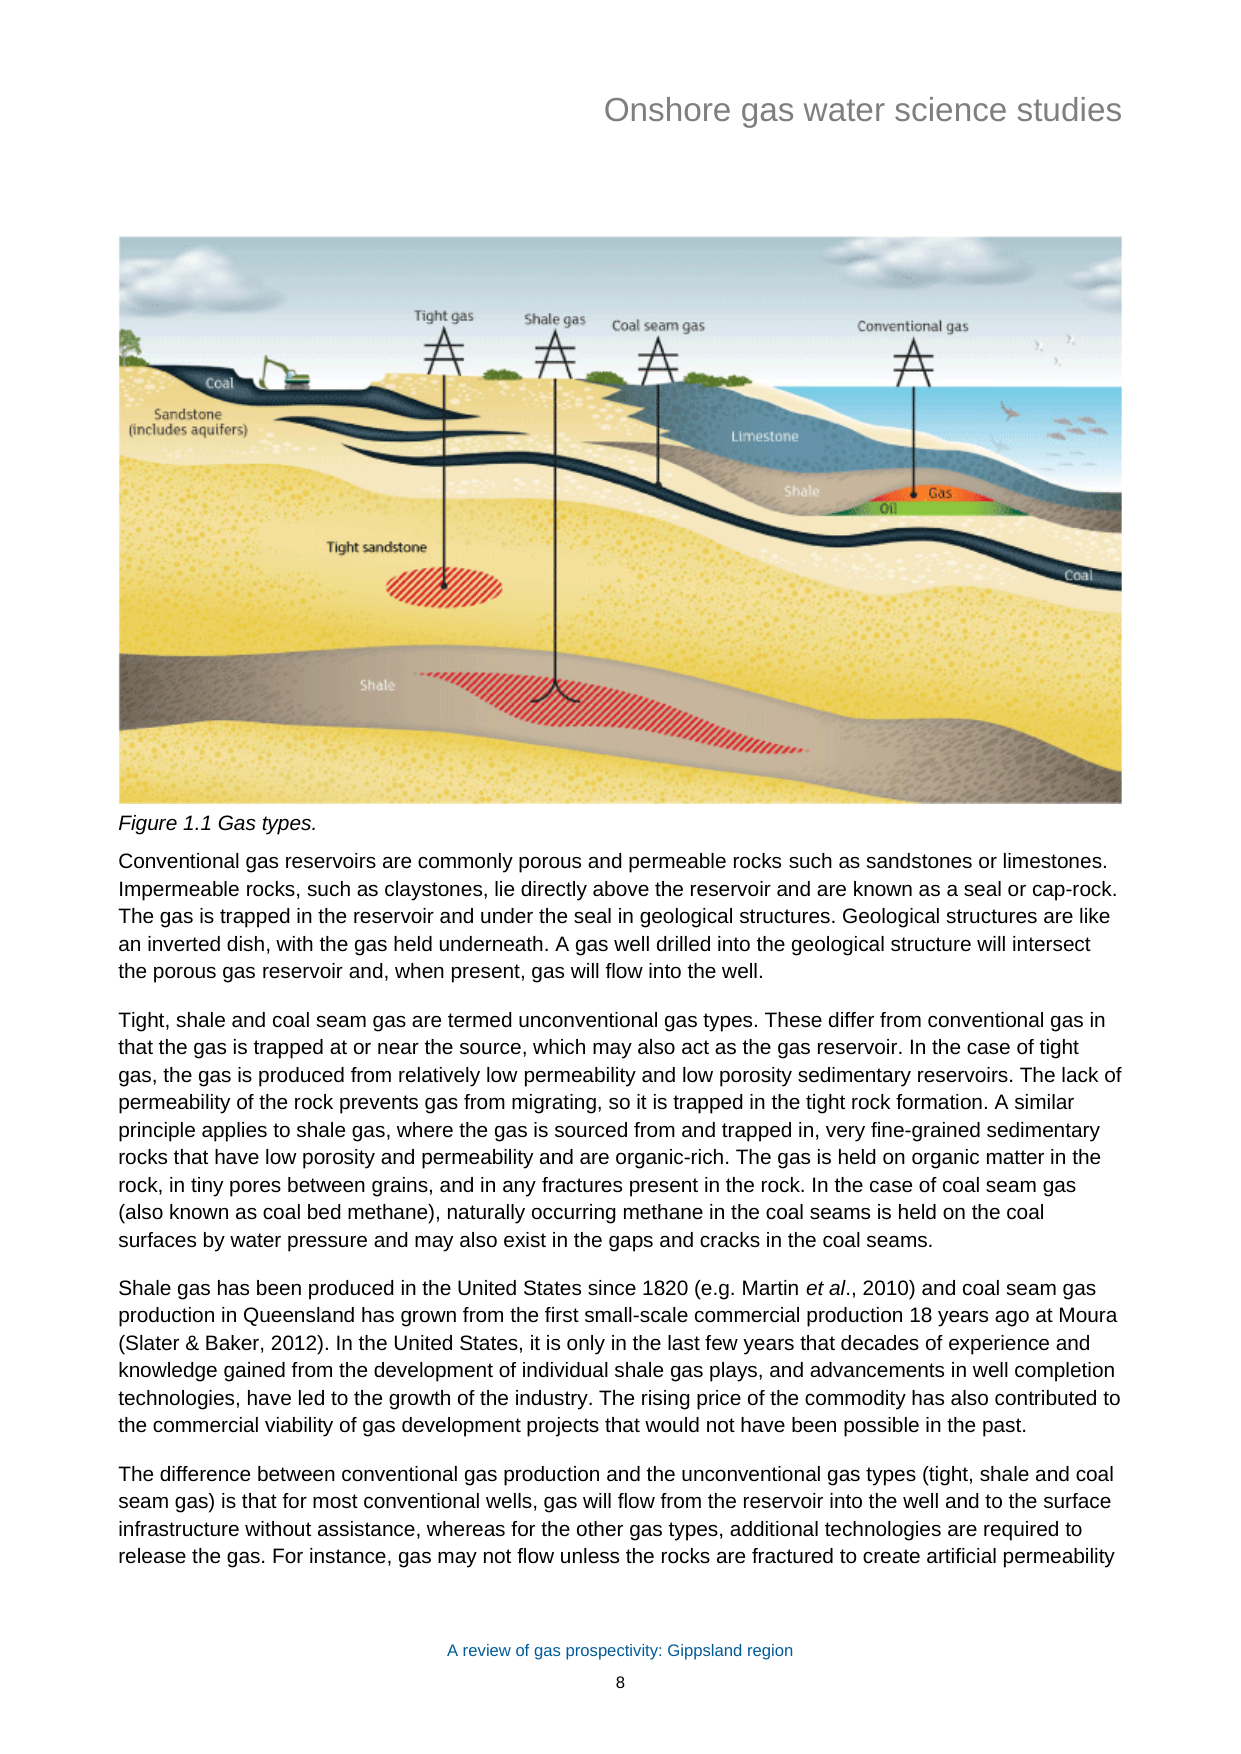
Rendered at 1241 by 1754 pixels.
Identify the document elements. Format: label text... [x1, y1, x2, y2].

text Conventional gas reservoirs are commonly porous and permeable rocks such as sandstones or limestones. Impermeable rocks, such as claystones, lie directly above the reservoir and are known as a seal or cap-rock. The gas is trapped in the reservoir and under the seal in geological structures. Geological structures are like an inverted dish, with the gas held underneath. A gas well drilled into the geological structure will intersect the porous gas reservoir and, when present, gas will flow into the well. [118, 849, 1122, 983]
title Figure 1.1 Gas types. [118, 811, 1122, 835]
text Shale gas has been produced in the United States since 1820 (e.g. Martin et al., 2010) and coal seam gas production in Queensland has grown from the first small-scale commercial production 18 years ago at Moura (Slater & Baker, 2012). In the United States, it is only in the last few years that decades of experience and knowledge gained from the development of individual shale gas plays, and advancements in well completion technologies, have led to the growth of the industry. The rising price of the commodity has also contributed to the commercial viability of gas development projects that would not have been possible in the past. [118, 1276, 1122, 1437]
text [118, 1462, 1122, 1568]
picture [118, 236, 1122, 804]
text Tight, shale and coal seam gas are termed unconventional gas types. These differ from conventional gas in that the gas is trapped at or near the source, which may also act as the gas reservoir. In the case of tight gas, the gas is produced from relatively low permeability and low porosity sedimentary reservoirs. The lack of permeability of the rock prevents gas from migrating, so it is trapped in the tight rock formation. A similar principle applies to shale gas, where the gas is sourced from and trapped in, very fine-grained sedimentary rocks that have low porosity and permeability and are organic-rich. The gas is held on organic matter in the rock, in tiny pores between grains, and in any fractures present in the rock. In the case of coal seam gas (also known as coal bed methane), naturally occurring methane in the coal seams is held on the coal surfaces by water pressure and may also exist in the gaps and cracks in the coal seams. [118, 1007, 1122, 1251]
